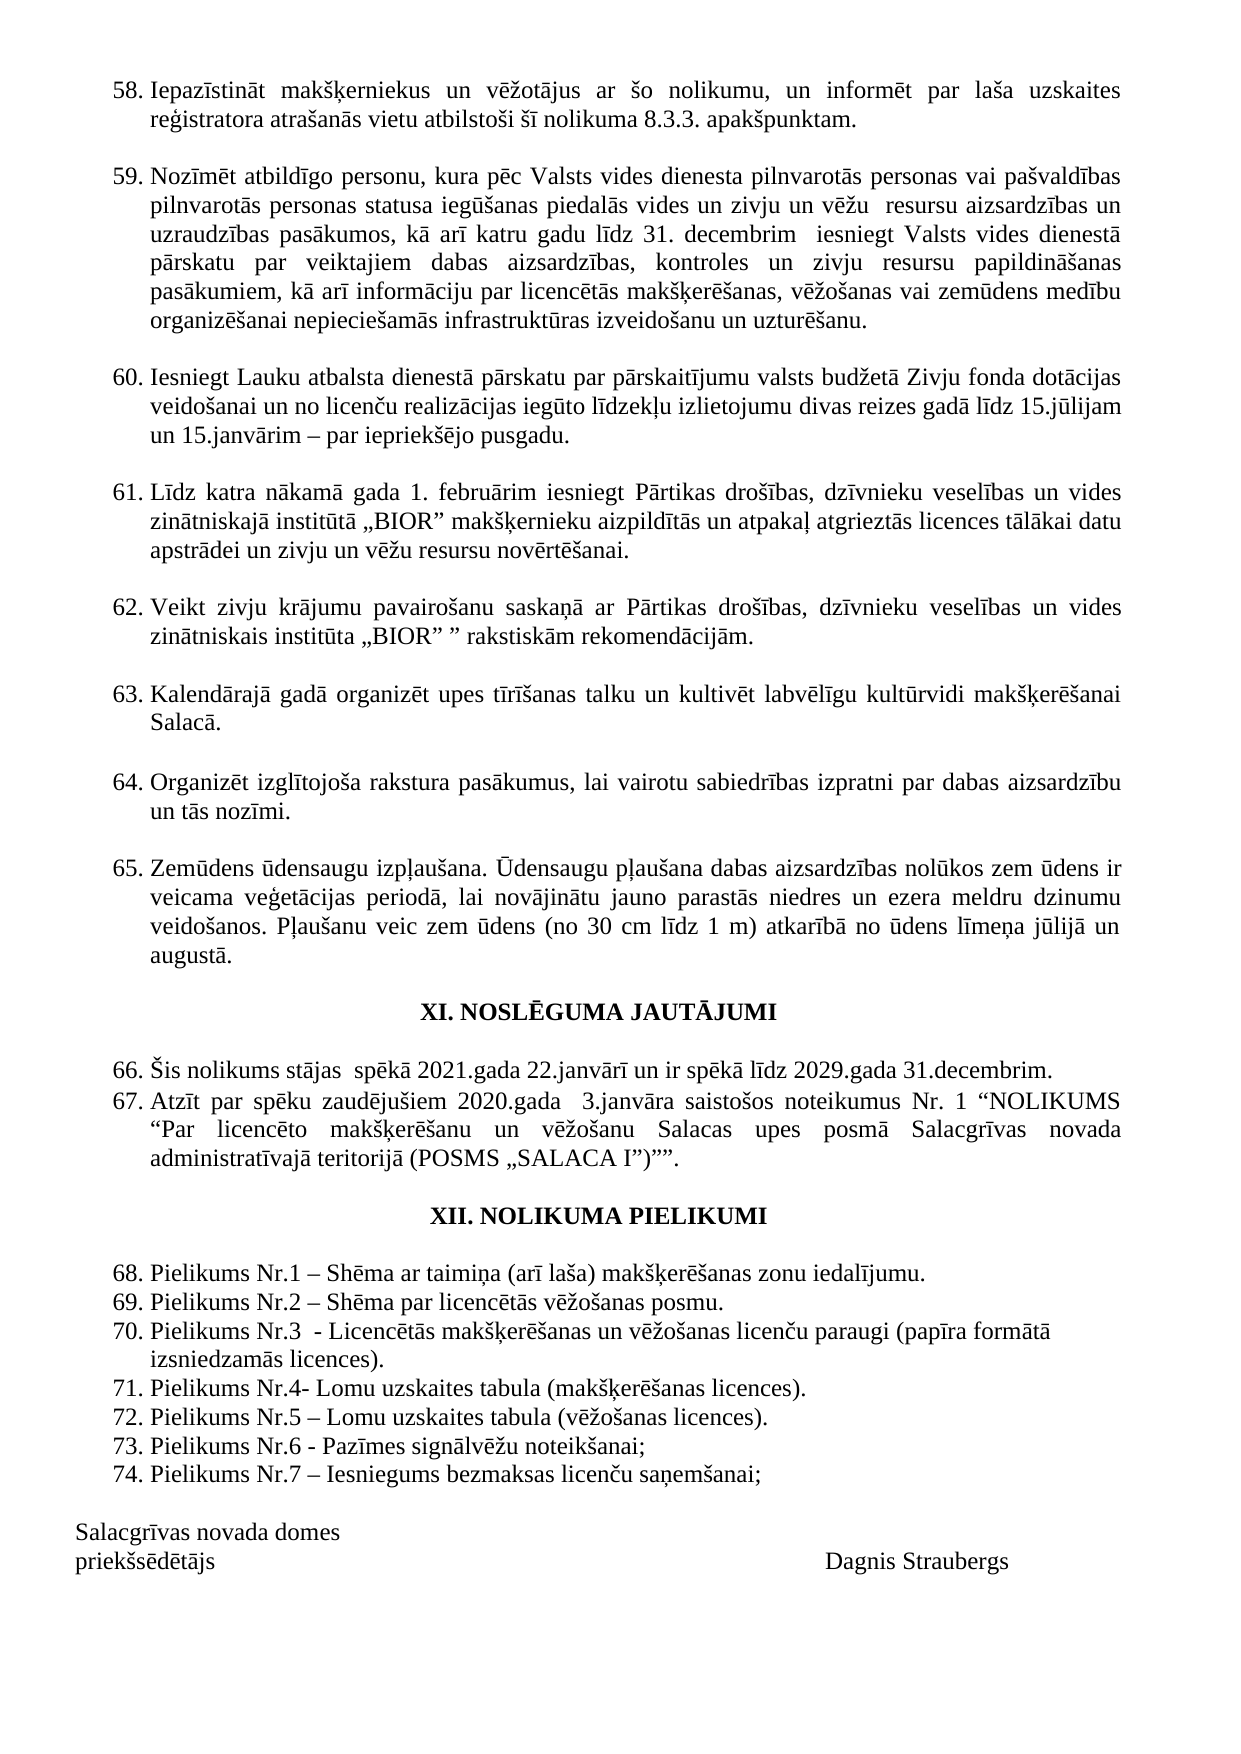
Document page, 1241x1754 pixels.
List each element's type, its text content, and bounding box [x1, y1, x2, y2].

list Šis nolikums stājas spēkā 2021.gada 22.janvārī un ir spēkā līdz 2029.gada 31.decembrim. [112, 1055, 1122, 1083]
list Zemūdens ūdensaugu izpļaušana. Ūdensaugu pļaušana dabas aizsardzības nolūkos zem ūdens ir veicama veģetācijas periodā, lai novājinātu jauno parastās niedres un ezera meldru dzinumu veidošanos. Pļaušanu veic zem ūdens (no 30 cm līdz 1 m) atkarībā no ūdens līmeņa jūlijā un augustā. [112, 853, 1122, 968]
list Nozīmēt atbildīgo personu, kura pēc Valsts vides dienesta pilnvarotās personas vai pašvaldības pilnvarotās personas statusa iegūšanas piedalās vides un zivju un vēžu resursu aizsardzības un uzraudzības pasākumos, kā arī katru gadu līdz 31. decembrim iesniegt Valsts vides dienestā pārskatu par veiktajiem dabas aizsardzības, kontroles un zivju resursu papildināšanas pasākumiem, kā arī informāciju par licencētās makšķerēšanas, vēžošanas vai zemūdens medību organizēšanai nepieciešamās infrastruktūras izveidošanu un uzturēšanu. [112, 161, 1122, 334]
list Atzīt par spēku zaudējušiem 2020.gada 3.janvāra saistošos noteikumus Nr. 1 “NOLIKUMS “Par licencēto makšķerēšanu un vēžošanu Salacas upes posmā Salacgrīvas novada administratīvajā teritorijā (POSMS „SALACA I”)””. [112, 1086, 1122, 1172]
list Iepazīstināt makšķerniekus un vēžotājus ar šo nolikumu, un informēt par laša uzskaites reģistratora atrašanās vietu atbilstoši šī nolikuma 8.3.3. apakšpunktam. [112, 75, 1122, 132]
list Pielikums Nr.7 – Iesniegums bezmaksas licenču saņemšanai; [112, 1459, 1122, 1488]
list Līdz katra nākamā gada 1. februārim iesniegt Pārtikas drošības, dzīvnieku veselības un vides zinātniskajā institūtā „BIOR” makšķernieku aizpildītās un atpakaļ atgrieztās licences tālākai datu apstrādei un zivju un vēžu resursu novērtēšanai. [112, 477, 1122, 564]
list Kalendārajā gadā organizēt upes tīrīšanas talku un kultivēt labvēlīgu kultūrvidi makšķerēšanai Salacā. [112, 679, 1122, 736]
list Pielikums Nr.6 - Pazīmes signālvēžu noteikšanai; [112, 1431, 1122, 1459]
text Salacgrīvas novada domes [75, 1517, 1122, 1546]
list Organizēt izglītojoša rakstura pasākumus, lai vairotu sabiedrības izpratni par dabas aizsardzību un tās nozīmi. [112, 767, 1122, 825]
list Iesniegt Lauku atbalsta dienestā pārskatu par pārskaitījumu valsts budžetā Zivju fonda dotācijas veidošanai un no licenču realizācijas iegūto līdzekļu izlietojumu divas reizes gadā līdz 15.jūlijam un 15.janvārim – par iepriekšējo pusgadu. [112, 362, 1122, 449]
list Pielikums Nr.5 – Lomu uzskaites tabula (vēžošanas licences). [112, 1402, 1122, 1431]
list Pielikums Nr.4- Lomu uzskaites tabula (makšķerēšanas licences). [112, 1373, 1122, 1402]
list Pielikums Nr.3 - Licencētās makšķerēšanas un vēžošanas licenču paraugi (papīra formātā izsniedzamās licences). [112, 1316, 1122, 1373]
text priekšsēdētājs Dagnis Straubergs [75, 1546, 1122, 1574]
list Veikt zivju krājumu pavairošanu saskaņā ar Pārtikas drošības, dzīvnieku veselības un vides zinātniskais institūta „BIOR” ” rakstiskām rekomendācijām. [112, 592, 1122, 650]
text XI. NOSLĒGUMA JAUTĀJUMI [75, 997, 1122, 1026]
text XII. NOLIKUMA PIELIKUMI [75, 1201, 1122, 1229]
list Pielikums Nr.2 – Shēma par licencētās vēžošanas posmu. [112, 1287, 1122, 1316]
list Pielikums Nr.1 – Shēma ar taimiņa (arī laša) makšķerēšanas zonu iedalījumu. [112, 1258, 1122, 1287]
